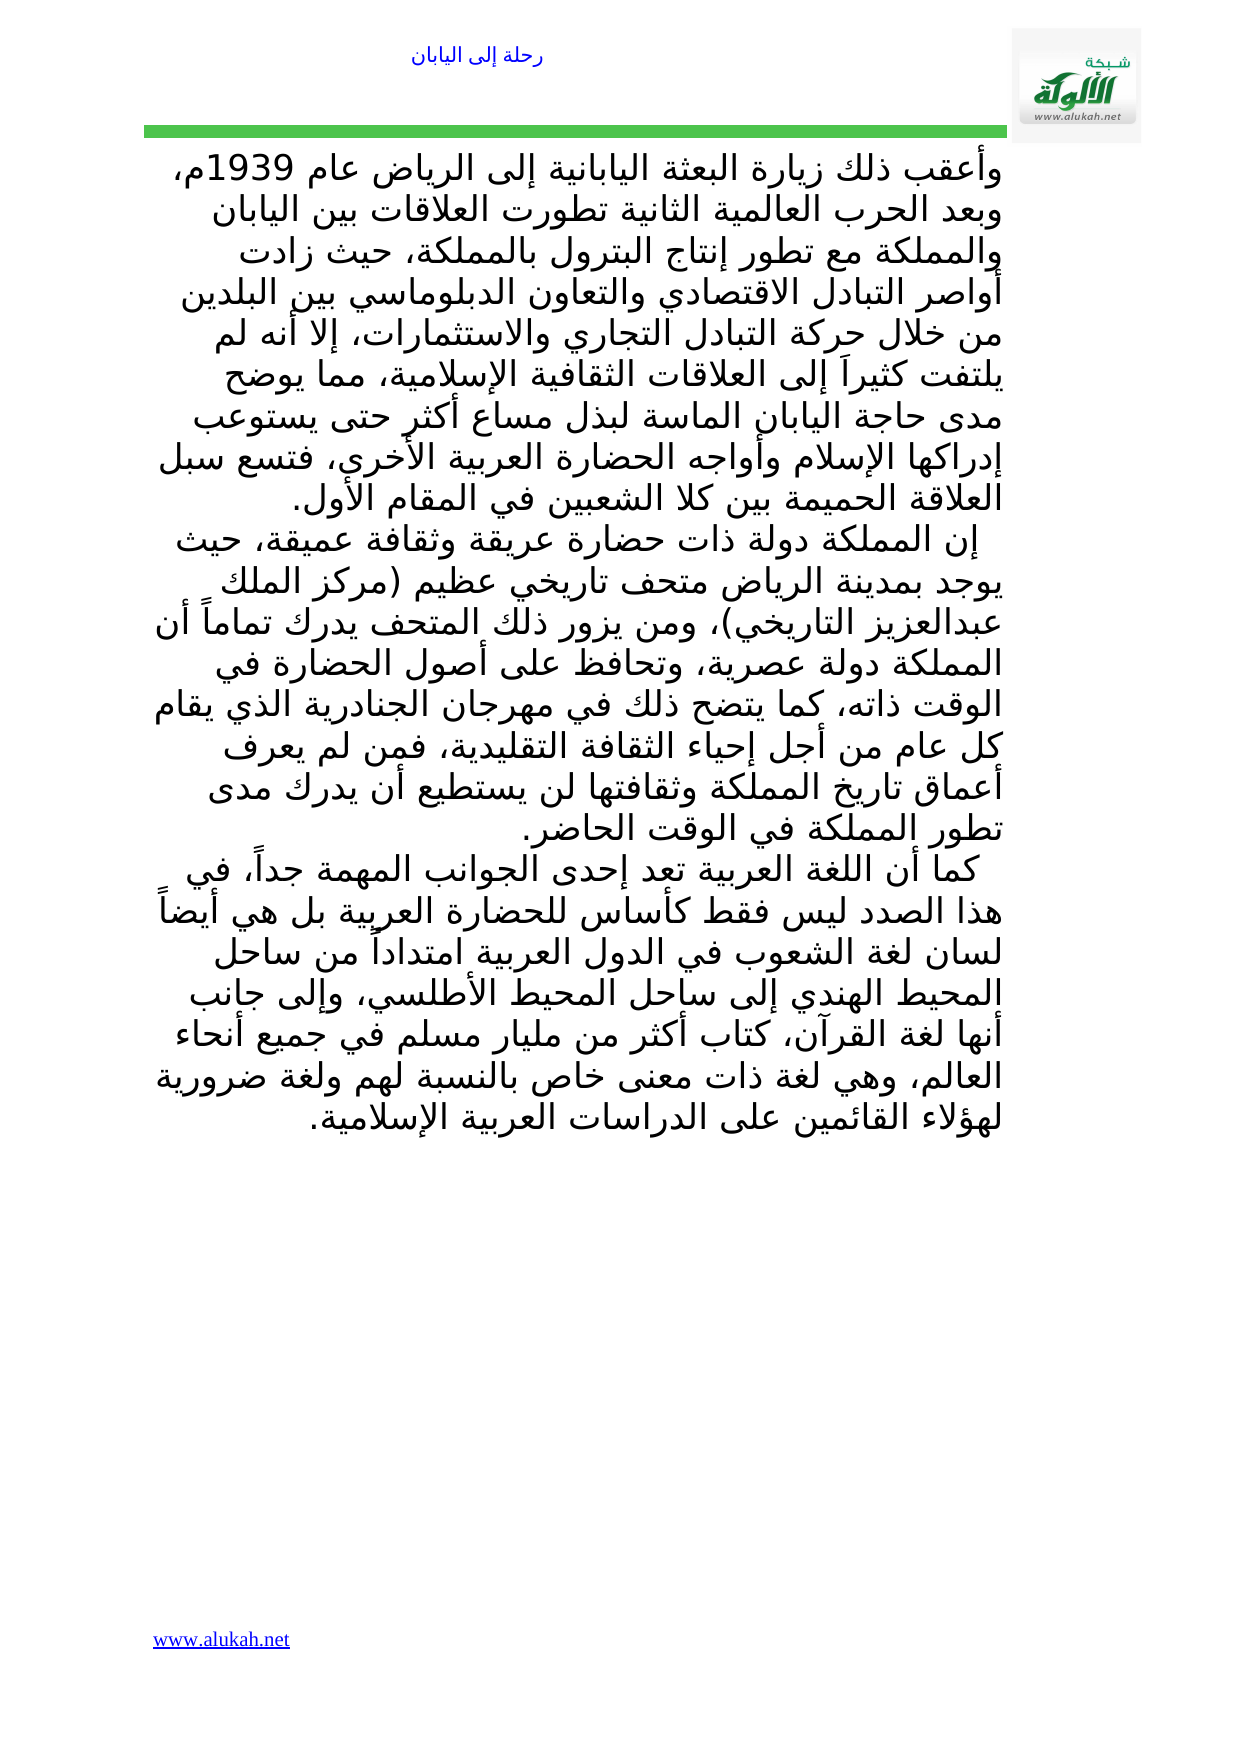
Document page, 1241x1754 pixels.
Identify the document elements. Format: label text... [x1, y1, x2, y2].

text إن المملكة دولة ذات حضارة عريقة وثقافة عميقة، حيث يوجد بمدينة الرياض متحف تاريخي عظيم (مركز الملك عبدالعزيز التاريخي)، ومن يزور ذلك المتحف يدرك تماماً أن المملكة دولة عصرية، وتحافظ على أصول الحضارة في الوقت ذاته، كما يتضح ذلك في مهرجان الجنادرية الذي يقام كل عام من أجل إحياء الثقافة التقليدية، فمن لم يعرف أعماق تاريخ المملكة وثقافتها لن يستطيع أن يدرك مدى تطور المملكة في الوقت الحاضر. [148, 519, 1004, 849]
text كما أن اللغة العربية تعد إحدى الجوانب المهمة جداً، في هذا الصدد ليس فقط كأساس للحضارة العربية بل هي أيضاً لسان لغة الشعوب في الدول العربية امتداداً من ساحل المحيط الهندي إلى ساحل المحيط الأطلسي، وإلى جانب أنها لغة القرآن، كتاب أكثر من مليار مسلم في جميع أنحاء العالم، وهي لغة ذات معنى خاص بالنسبة لهم ولغة ضرورية لهؤلاء القائمين على الدراسات العربية الإسلامية. [148, 849, 1004, 1138]
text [148, 148, 1004, 519]
